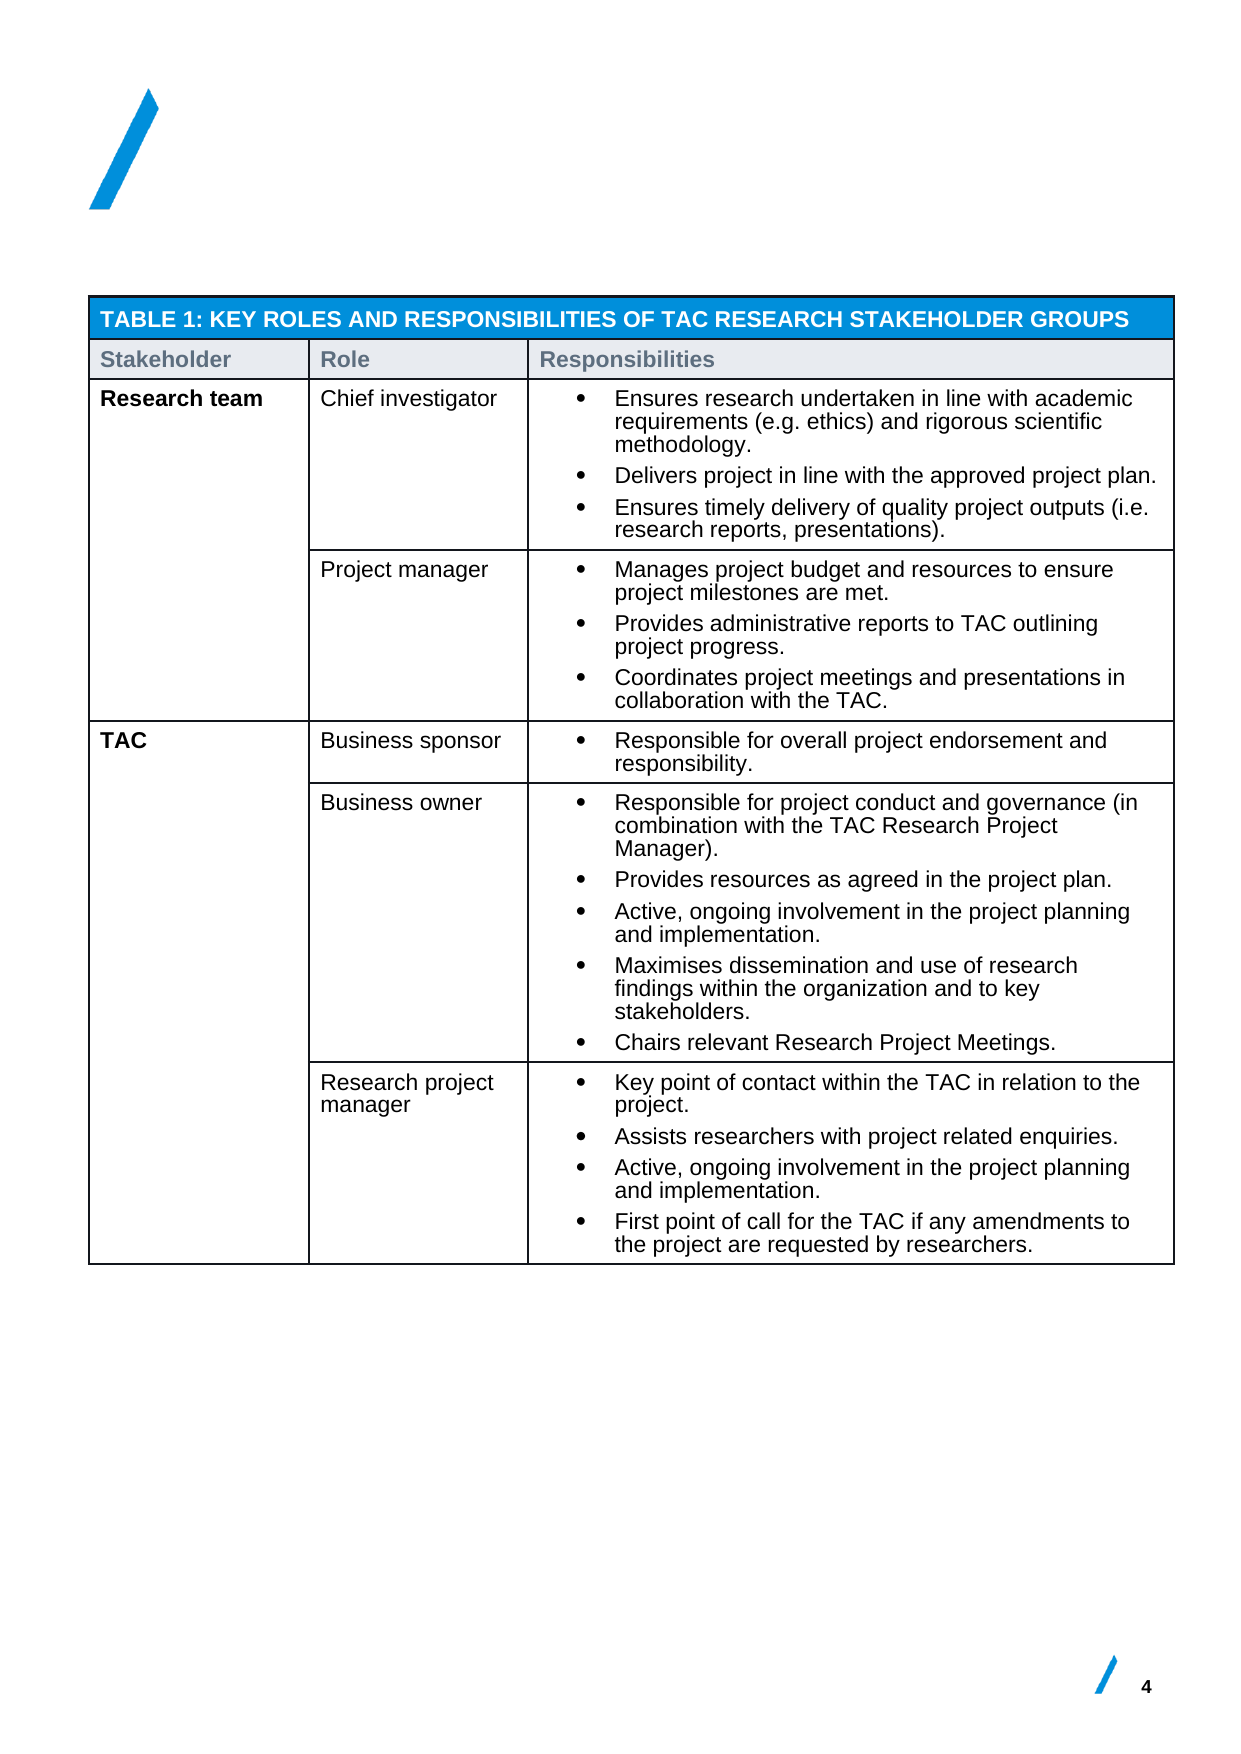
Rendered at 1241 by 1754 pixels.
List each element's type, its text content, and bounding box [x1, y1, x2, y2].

table_cell TAC [90, 722, 308, 1263]
table_cell Business owner [310, 784, 527, 1061]
table_cell Research team [90, 380, 308, 719]
picture [0, 0, 163, 218]
table_cell Responsibilities [529, 340, 1173, 378]
table_cell Stakeholder [90, 340, 308, 378]
table_cell Project manager [310, 551, 527, 719]
table_cell Manages project budget and resources to ensure project milestones are met. Provides administrative reports to TAC outlining project progress. Coordinates project meetings and presentations in collaboration with the TAC. [529, 551, 1173, 719]
table_cell Research project manager [310, 1063, 527, 1263]
table_cell Responsible for project conduct and governance (in combination with the TAC Research Project Manager). Provides resources as agreed in the project plan. Active, ongoing involvement in the project planning and implementation. Maximises dissemination and use of research findings within the organization and to key stakeholders. Chairs relevant Research Project Meetings. [529, 784, 1173, 1061]
table_header Table 1: Key roles and responsibilities of TAC Research stakeholder groups [90, 298, 1173, 338]
table_cell Responsible for overall project endorsement and responsibility. [529, 722, 1173, 782]
table_cell Business sponsor [310, 722, 527, 782]
table_cell Chief investigator [310, 380, 527, 549]
table_cell Role [310, 340, 527, 378]
picture [1088, 1647, 1239, 1753]
table_cell Ensures research undertaken in line with academic requirements (e.g. ethics) and rigorous scientific methodology. Delivers project in line with the approved project plan. Ensures timely delivery of quality project outputs (i.e. research reports, presentations). [529, 380, 1173, 549]
table_cell Key point of contact within the TAC in relation to the project. Assists researchers with project related enquiries. Active, ongoing involvement in the project planning and implementation. First point of call for the TAC if any amendments to the project are requested by researchers. [529, 1063, 1173, 1263]
